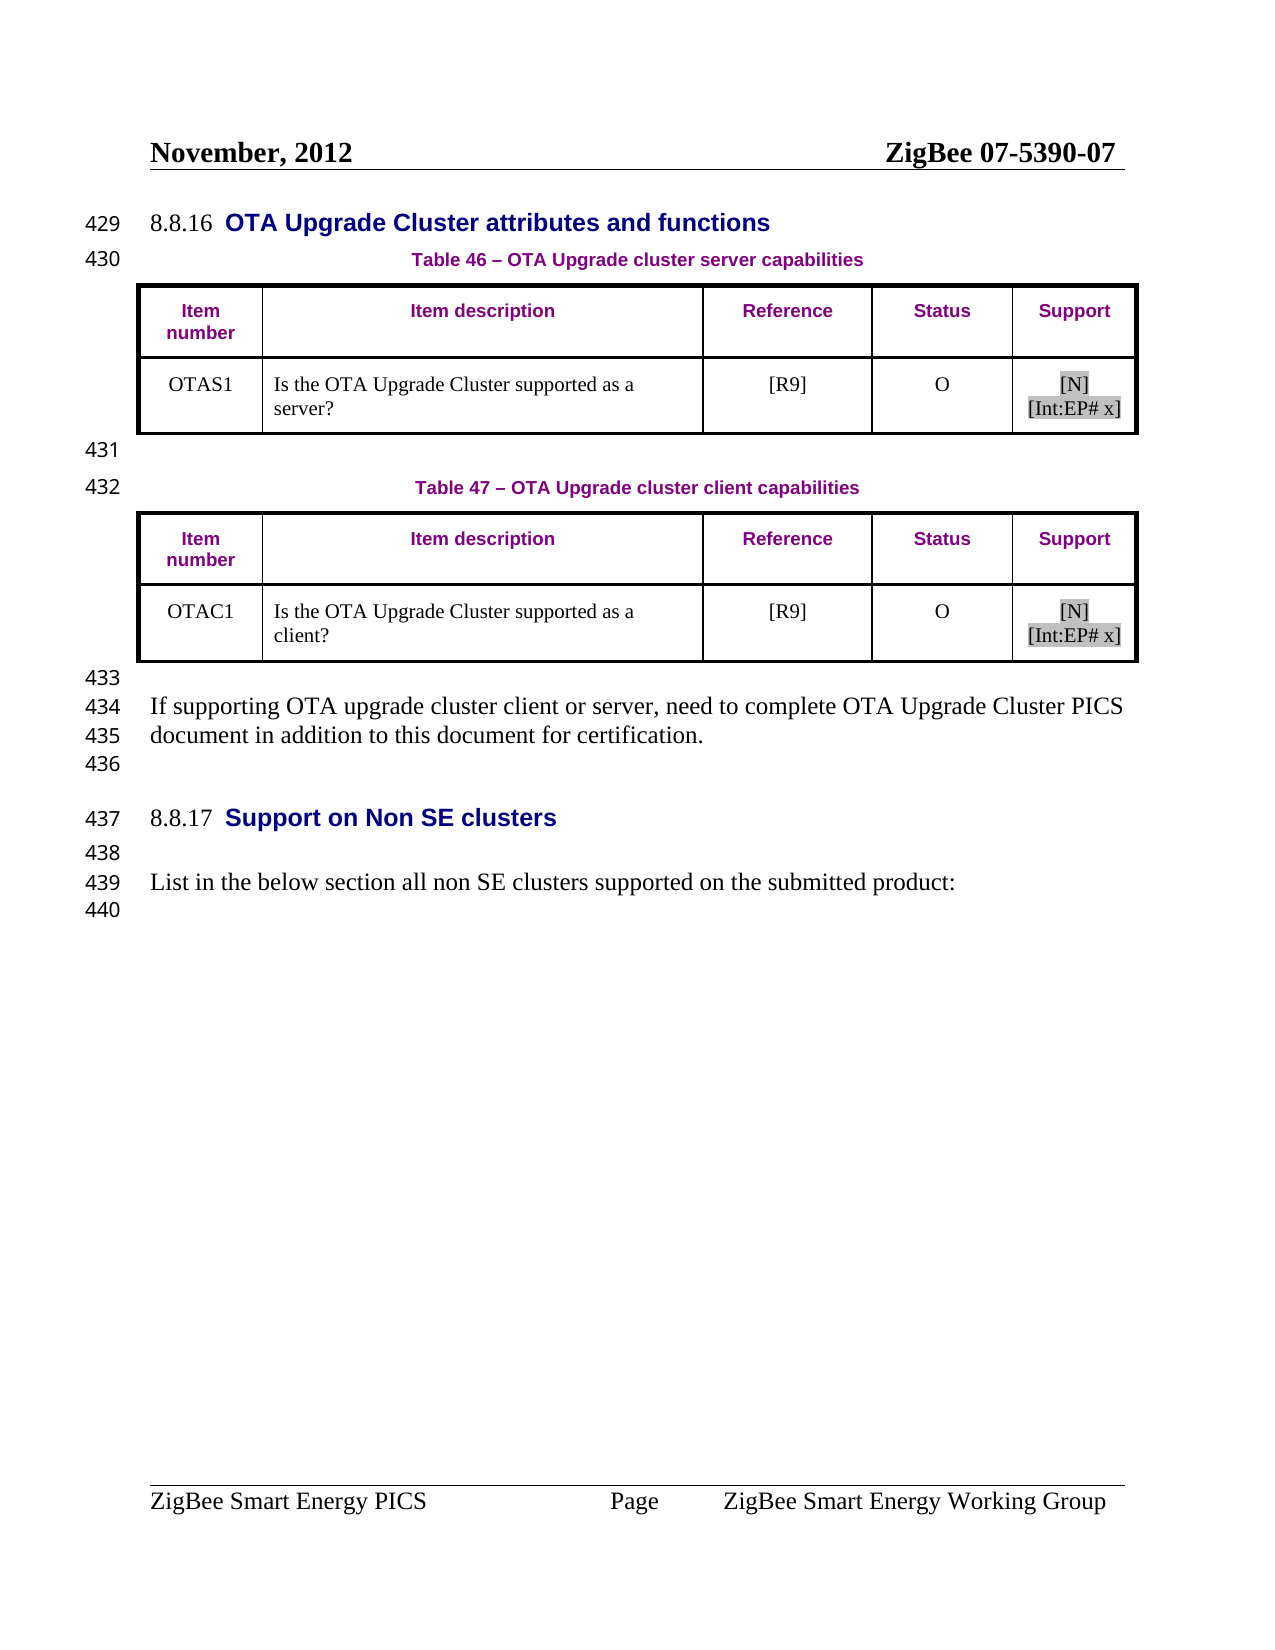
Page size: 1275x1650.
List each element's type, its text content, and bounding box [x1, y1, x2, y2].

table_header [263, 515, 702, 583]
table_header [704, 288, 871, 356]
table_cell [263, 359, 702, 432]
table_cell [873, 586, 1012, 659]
text If supporting OTA upgrade cluster client or server, need to complete OTA Upgrade Cluster PICS document in addition to this document for certification. [150, 691, 1125, 749]
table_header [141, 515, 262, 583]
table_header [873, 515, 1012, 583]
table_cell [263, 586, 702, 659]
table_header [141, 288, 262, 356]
subtitle Support on Non SE clusters [150, 803, 1125, 832]
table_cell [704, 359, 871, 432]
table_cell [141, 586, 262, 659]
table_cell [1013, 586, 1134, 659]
subtitle OTA Upgrade Cluster attributes and functions [150, 208, 1125, 236]
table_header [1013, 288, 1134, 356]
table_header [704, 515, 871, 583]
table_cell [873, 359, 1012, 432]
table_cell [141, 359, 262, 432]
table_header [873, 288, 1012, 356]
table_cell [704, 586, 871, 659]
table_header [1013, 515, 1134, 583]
text List in the below section all non SE clusters supported on the submitted product: [150, 867, 1125, 895]
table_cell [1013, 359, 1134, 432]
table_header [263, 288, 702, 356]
